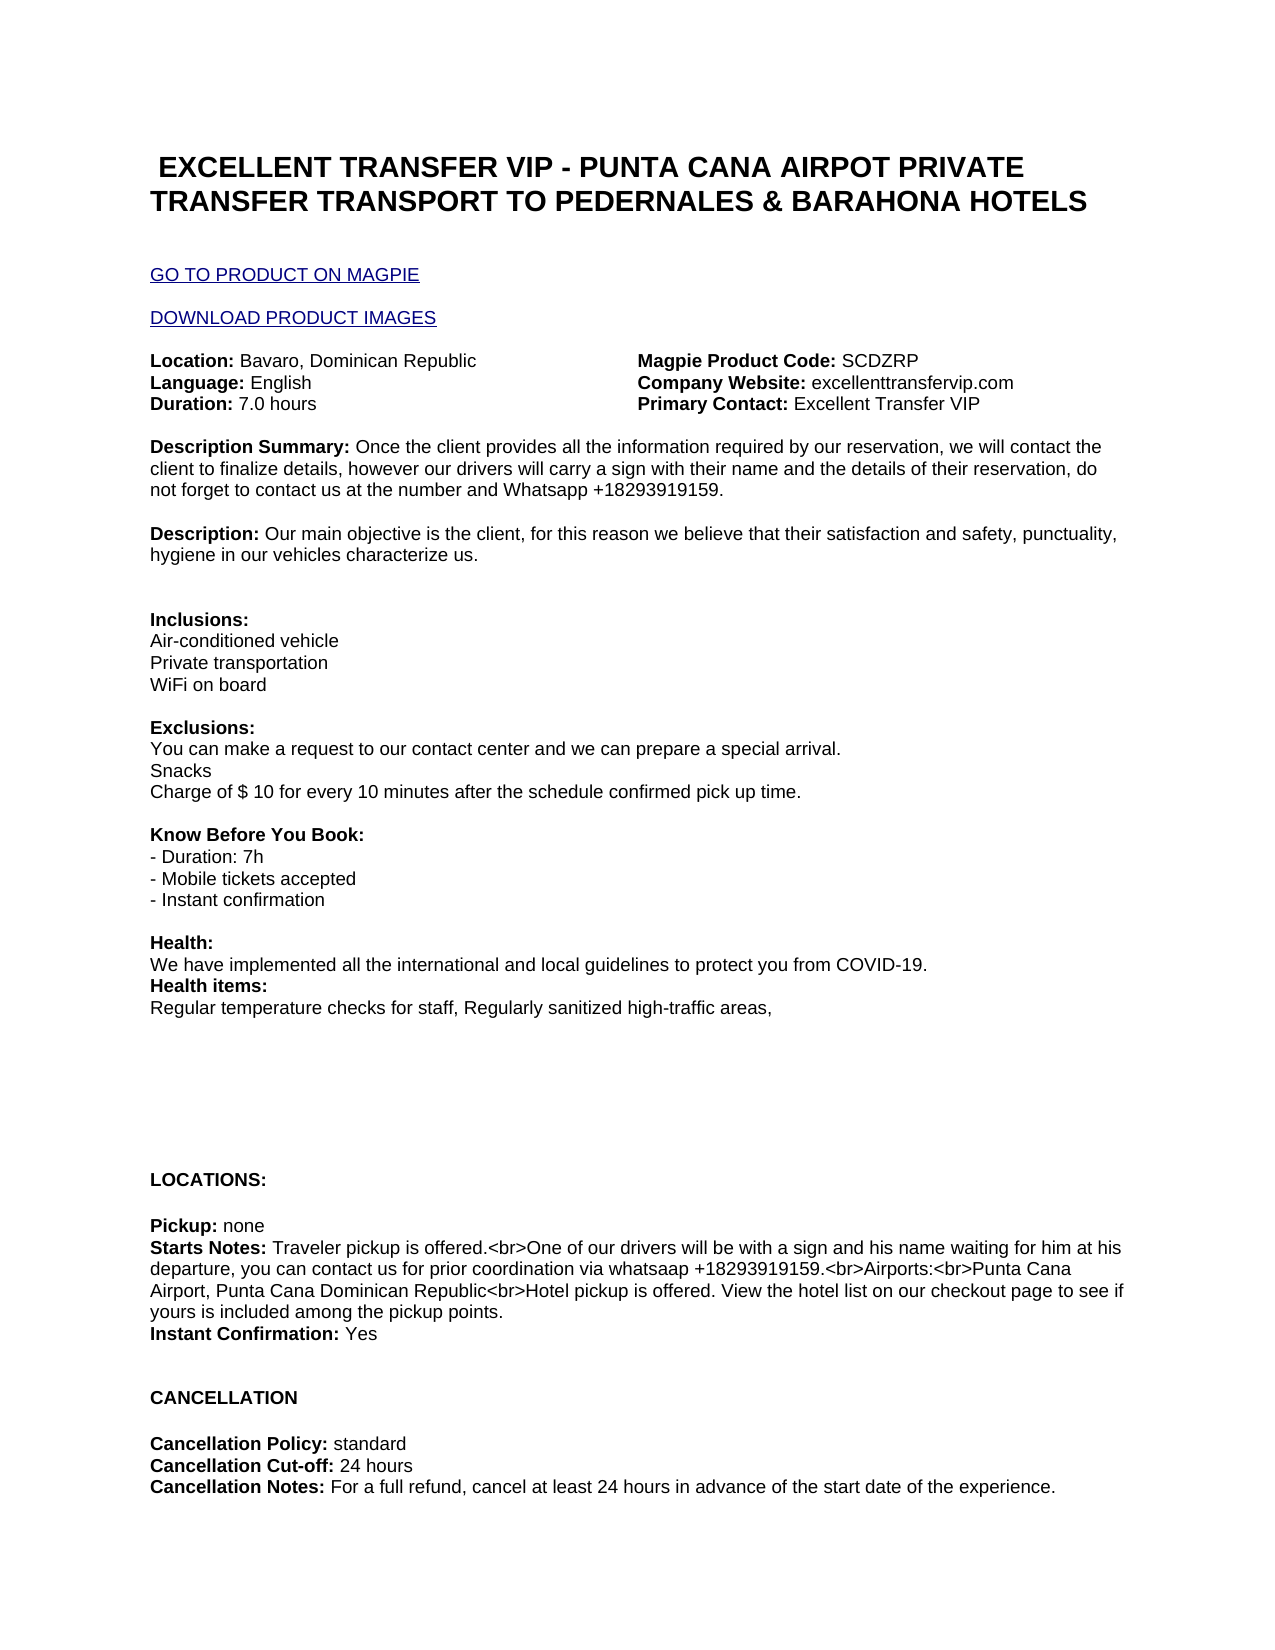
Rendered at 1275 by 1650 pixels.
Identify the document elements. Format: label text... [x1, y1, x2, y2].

text - Duration: 7h [150, 846, 1125, 867]
text DOWNLOAD PRODUCT IMAGES [150, 307, 1125, 328]
text Regular temperature checks for staff, Regularly sanitized high-traffic areas, [150, 997, 1125, 1018]
text Snacks [150, 759, 1125, 781]
text Know Before You Book: [150, 824, 1125, 846]
text Description: Our main objective is the client, for this reason we believe that their satisfaction and safety, punctuality, hygiene in our vehicles characterize us. [150, 522, 1125, 566]
subtitle Locations: [150, 1168, 1125, 1190]
text Exclusions: [150, 716, 1125, 738]
text Cancellation Cut-off: 24 hours [150, 1454, 1125, 1476]
table_header Magpie Product Code: SCDZRP Company Website: excellenttransfervip.com Primary Contact: Excellent Transfer VIP [626, 350, 1114, 414]
text Description Summary: Once the client provides all the information required by our reservation, we will contact the client to finalize details, however our drivers will carry a sign with their name and the details of their reservation, do not forget to contact us at the number and Whatsapp +18293919159. [150, 436, 1125, 501]
text GO TO PRODUCT ON MAGPIE [150, 264, 1125, 285]
subtitle Excellent Transfer VIP - Punta Cana Airpot Private Transfer Transport To Pedernales & Barahona Hotels [150, 150, 1125, 217]
text Instant Confirmation: Yes [150, 1323, 1125, 1344]
text Pickup: none [150, 1215, 1125, 1236]
subtitle Cancellation [150, 1387, 1125, 1408]
table_header Location: Bavaro, Dominican Republic Language: English Duration: 7.0 hours [139, 350, 626, 414]
text Health items: [150, 975, 1125, 997]
text Inclusions: [150, 609, 1125, 630]
text We have implemented all the international and local guidelines to protect you from COVID-19. [150, 954, 1125, 975]
text Starts Notes: Traveler pickup is offered.<br>One of our drivers will be with a sign and his name waiting for him at his departure, you can contact us for prior coordination via whatsaap +18293919159.<br>Airports:<br>Punta Cana Airport, Punta Cana Dominican Republic<br>Hotel pickup is offered. View the hotel list on our checkout page to see if yours is included among the pickup points. [150, 1236, 1125, 1323]
text Air-conditioned vehicle [150, 630, 1125, 652]
text Private transportation [150, 652, 1125, 673]
text WiFi on board [150, 673, 1125, 695]
text Cancellation Policy: standard [150, 1433, 1125, 1454]
text Health: [150, 932, 1125, 954]
text Cancellation Notes: For a full refund, cancel at least 24 hours in advance of the start date of the experience. [150, 1476, 1125, 1498]
text You can make a request to our contact center and we can prepare a special arrival. [150, 738, 1125, 759]
text - Mobile tickets accepted [150, 867, 1125, 889]
text - Instant confirmation [150, 889, 1125, 911]
text Charge of $ 10 for every 10 minutes after the schedule confirmed pick up time. [150, 781, 1125, 803]
